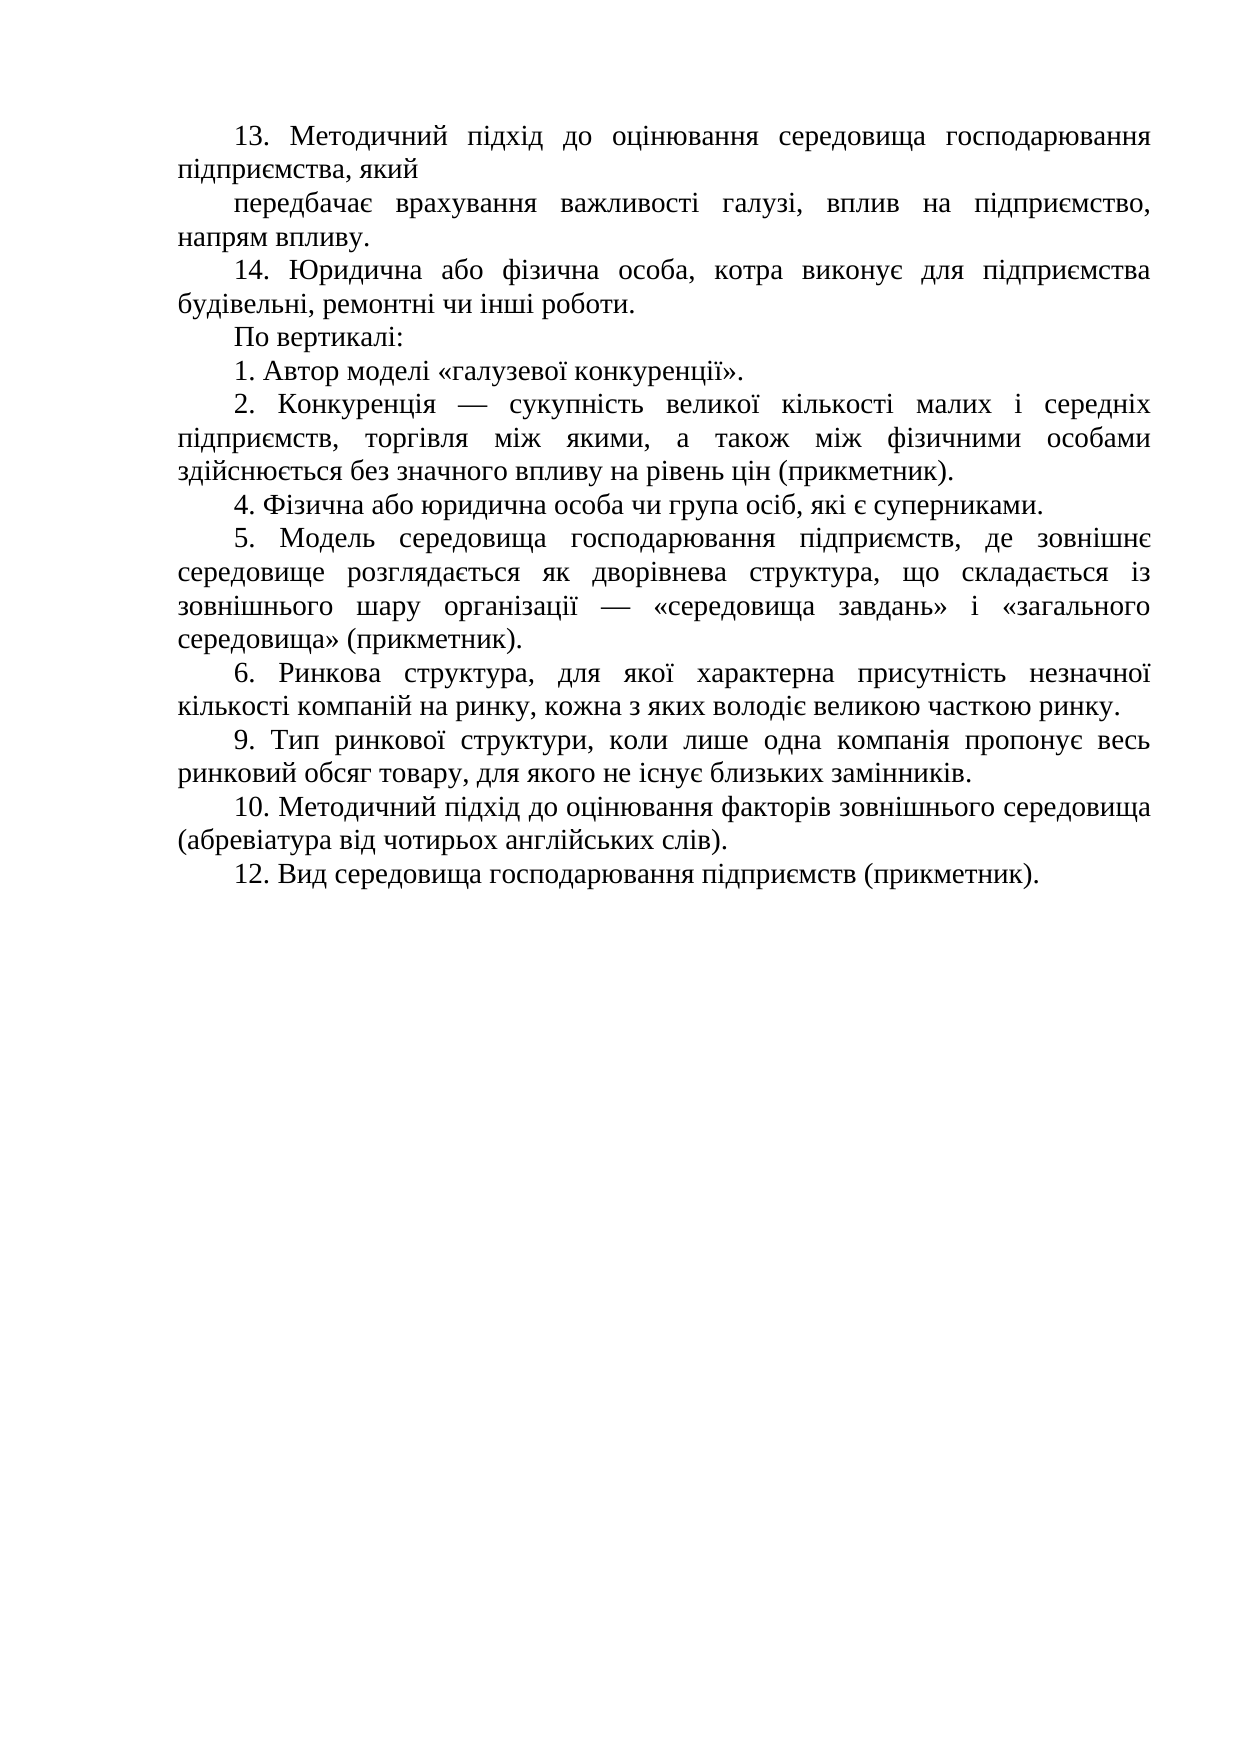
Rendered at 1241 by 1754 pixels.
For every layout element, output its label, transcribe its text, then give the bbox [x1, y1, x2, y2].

text 4. Фізична або юридична особа чи група осіб, які є суперниками. [177, 487, 1152, 521]
text 9. Тип ринкової структури, коли лише одна компанія пропонує весь ринковий обсяг товару, для якого не існує близьких замінників. [177, 722, 1152, 789]
text 10. Методичний підхід до оцінювання факторів зовнішнього середовища (абревіатура від чотирьох англійських слів). [177, 789, 1152, 856]
text передбачає врахування важливості галузі, вплив на підприємство, напрям впливу. [177, 185, 1152, 252]
text 1. Автор моделі «галузевої конкуренції». [177, 353, 1152, 386]
text 2. Конкуренція — сукупність великої кількості малих і середніх підприємств, торгівля між якими, а також між фізичними особами здійснюється без значного впливу на рівень цін (прикметник). [177, 386, 1152, 487]
text 12. Вид середовища господарювання підприємств (прикметник). [177, 856, 1152, 889]
text 6. Ринкова структура, для якої характерна присутність незначної кількості компаній на ринку, кожна з яких володіє великою часткою ринку. [177, 655, 1152, 722]
text 13. Методичний підхід до оцінювання середовища господарювання підприємства, який [177, 118, 1152, 185]
text По вертикалі: [177, 319, 1152, 353]
text 5. Модель середовища господарювання підприємств, де зовнішнє середовище розглядається як дворівнева структура, що складається із зовнішнього шару організації — «середовища завдань» і «загального середовища» (прикметник). [177, 521, 1152, 655]
text 14. Юридична або фізична особа, котра виконує для підприємства будівельні, ремонтні чи інші роботи. [177, 252, 1152, 319]
